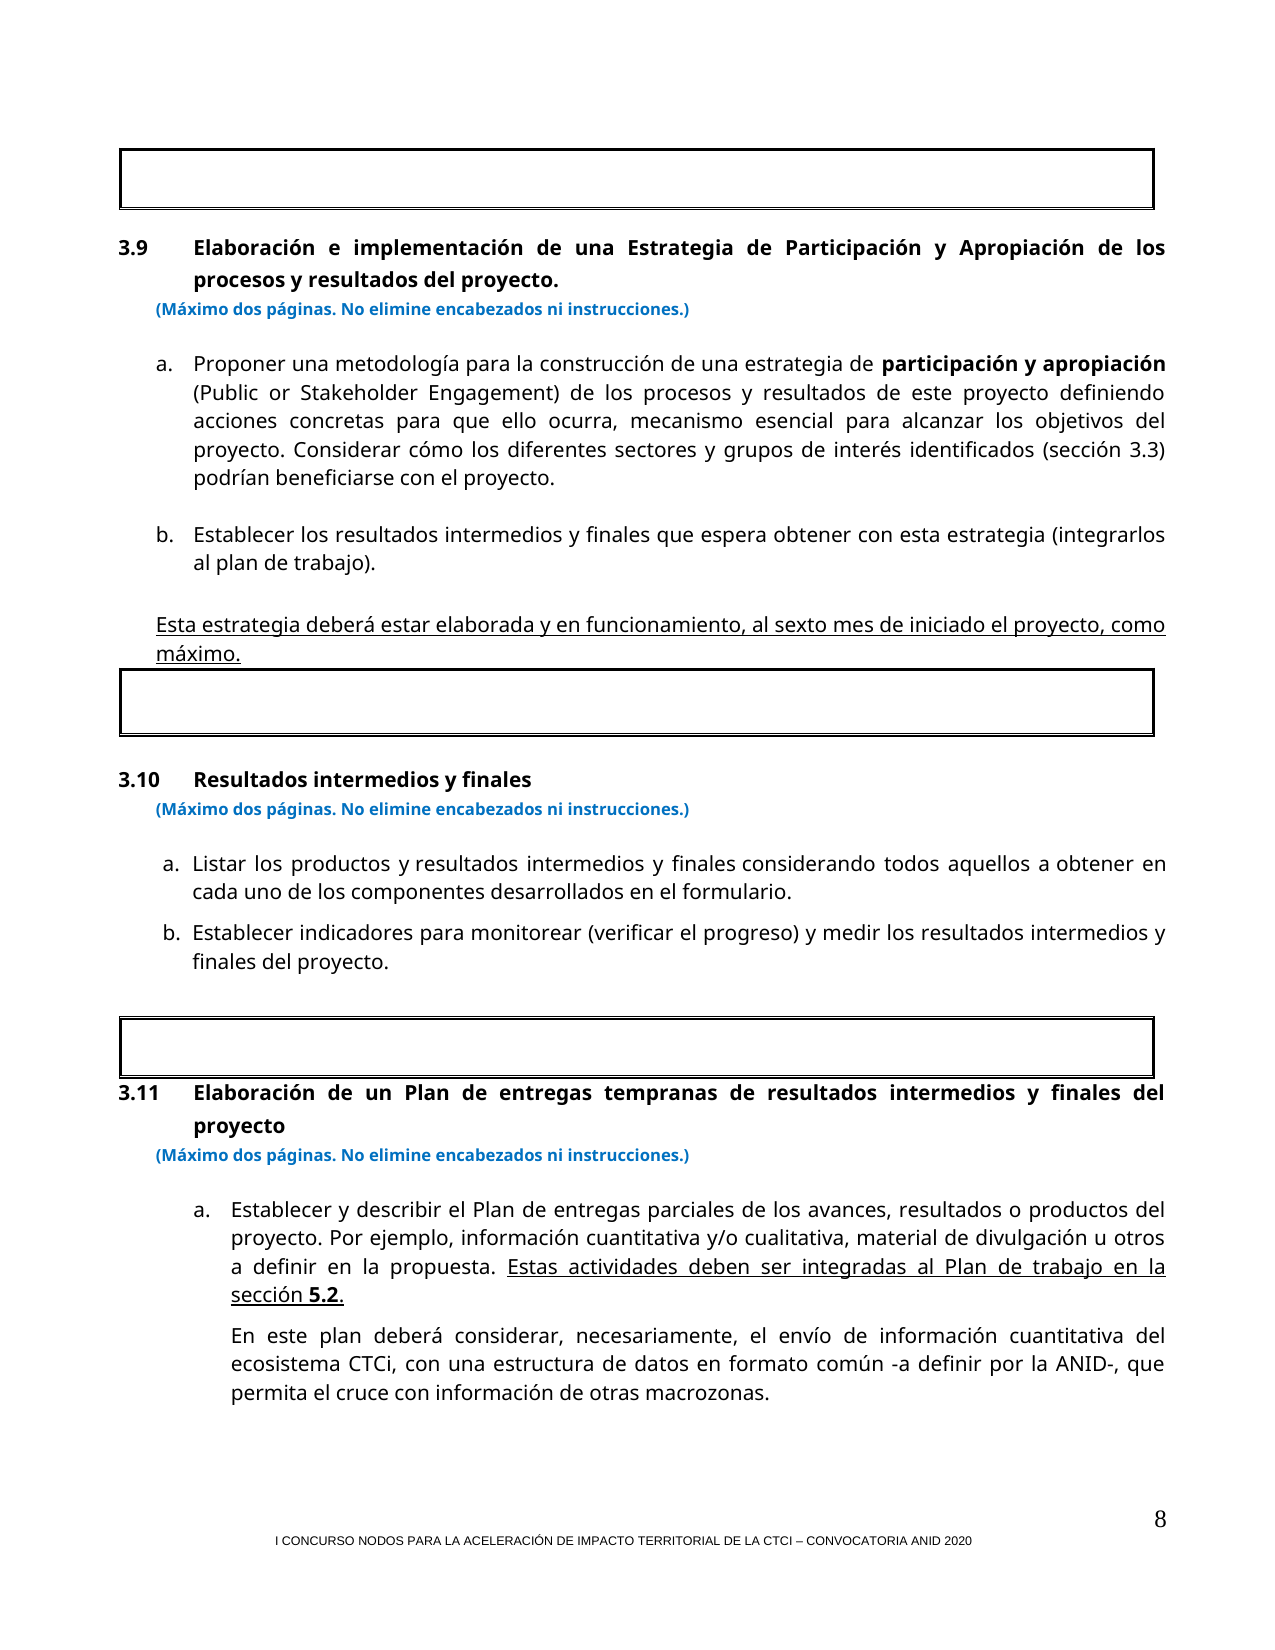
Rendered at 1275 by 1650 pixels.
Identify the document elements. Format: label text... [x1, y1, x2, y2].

list Establecer y describir el Plan de entregas parciales de los avances, resultados o productos del proyecto. Por ejemplo, información cuantitativa y/o cualitativa, material de divulgación u otros a definir en la propuesta. Estas actividades deben ser integradas al Plan de trabajo en la sección 5.2. [193, 1195, 1167, 1309]
title (Máximo dos páginas. No elimine encabezados ni instrucciones.) [156, 798, 1167, 821]
title (Máximo dos páginas. No elimine encabezados ni instrucciones.) [156, 298, 1167, 321]
list Proponer una metodología para la construcción de una estrategia de participación y apropiación (Public or Stakeholder Engagement) de los procesos y resultados de este proyecto definiendo acciones concretas para que ello ocurra, mecanismo esencial para alcanzar los objetivos del proyecto. Considerar cómo los diferentes sectores y grupos de interés identificados (sección 3.3) podrían beneficiarse con el proyecto. [156, 349, 1167, 492]
text Esta estrategia deberá estar elaborada y en funcionamiento, al sexto mes de iniciado el proyecto, como máximo. [156, 611, 1167, 667]
list Establecer indicadores para monitorear (verificar el progreso) y medir los resultados intermedios y finales del proyecto. [162, 918, 1167, 975]
subtitle Elaboración e implementación de una Estrategia de Participación y Apropiación de los procesos y resultados del proyecto. [118, 233, 1167, 294]
table_header [122, 671, 1152, 733]
subtitle Elaboración de un Plan de entregas tempranas de resultados intermedios y finales del proyecto [118, 1078, 1167, 1139]
list Listar los productos y resultados intermedios y finales considerando todos aquellos a obtener en cada uno de los componentes desarrollados en el formulario. [162, 849, 1167, 906]
table_header [122, 1020, 1152, 1075]
list Establecer los resultados intermedios y finales que espera obtener con esta estrategia (integrarlos al plan de trabajo). [156, 520, 1167, 577]
list En este plan deberá considerar, necesariamente, el envío de información cuantitativa del ecosistema CTCi, con una estructura de datos en formato común -a definir por la ANID-, que permita el cruce con información de otras macrozonas. [231, 1321, 1167, 1406]
title (Máximo dos páginas. No elimine encabezados ni instrucciones.) [156, 1144, 1167, 1166]
subtitle Resultados intermedios y finales [118, 765, 1167, 794]
table_header [122, 151, 1152, 207]
